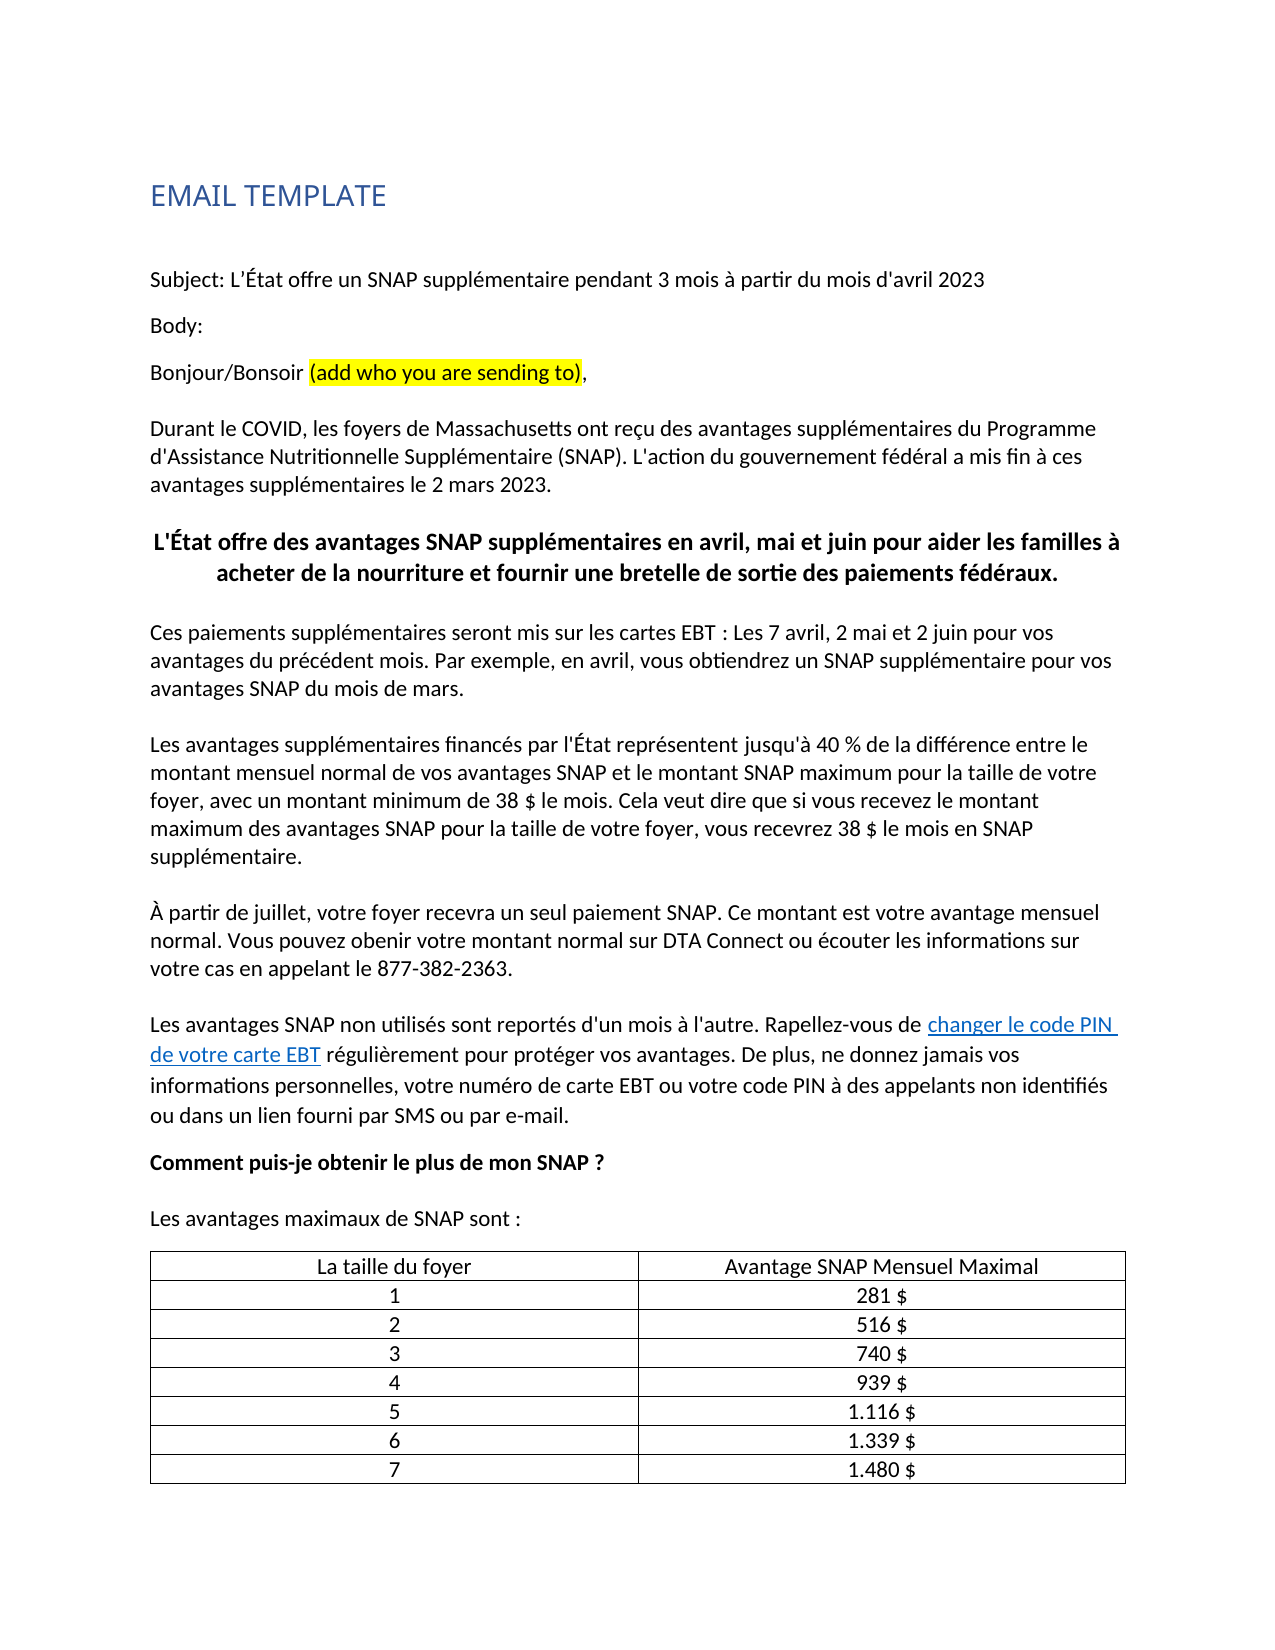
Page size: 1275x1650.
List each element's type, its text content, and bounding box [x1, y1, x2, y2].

text L'État offre des avantages SNAP supplémentaires en avril, mai et juin pour aider les familles à acheter de la nourriture et fournir une bretelle de sortie des paiements fédéraux. [150, 527, 1125, 588]
table_cell 7 [151, 1455, 638, 1483]
table_header Avantage SNAP Mensuel Maximal [639, 1252, 1125, 1280]
table_cell 3 [151, 1339, 638, 1367]
table_cell 5 [151, 1397, 638, 1425]
table_cell 516 $ [639, 1310, 1125, 1338]
table_header La taille du foyer [151, 1252, 638, 1280]
table_cell 6 [151, 1426, 638, 1454]
table_cell 1.116 $ [639, 1397, 1125, 1425]
text Durant le COVID, les foyers de Massachusetts ont reçu des avantages supplémentaires du Programme d'Assistance Nutritionnelle Supplémentaire (SNAP). L'action du gouvernement fédéral a mis fin à ces avantages supplémentaires le 2 mars 2023. [150, 414, 1125, 498]
text À partir de juillet, votre foyer recevra un seul paiement SNAP. Ce montant est votre avantage mensuel normal. Vous pouvez obenir votre montant normal sur DTA Connect ou écouter les informations sur votre cas en appelant le 877-382-2363. [150, 898, 1125, 982]
table_cell 740 $ [639, 1339, 1125, 1367]
text Subject: L’État offre un SNAP supplémentaire pendant 3 mois à partir du mois d'avril 2023 [150, 265, 1125, 293]
text Les avantages SNAP non utilisés sont reportés d'un mois à l'autre. Rapellez-vous de changer le code PIN de votre carte EBT régulièrement pour protéger vos avantages. De plus, ne donnez jamais vos informations personnelles, votre numéro de carte EBT ou votre code PIN à des appelants non identifiés ou dans un lien fourni par SMS ou par e-mail. [150, 1010, 1125, 1129]
table_cell 1.480 $ [639, 1455, 1125, 1483]
table_cell 2 [151, 1310, 638, 1338]
text Comment puis-je obtenir le plus de mon SNAP ? [150, 1148, 1125, 1176]
table_cell 4 [151, 1368, 638, 1396]
text Bonjour/Bonsoir (add who you are sending to), [150, 358, 1125, 386]
text Les avantages supplémentaires financés par l'État représentent jusqu'à 40 % de la différence entre le montant mensuel normal de vos avantages SNAP et le montant SNAP maximum pour la taille de votre foyer, avec un montant minimum de 38 $ le mois. Cela veut dire que si vous recevez le montant maximum des avantages SNAP pour la taille de votre foyer, vous recevrez 38 $ le mois en SNAP supplémentaire. [150, 730, 1125, 870]
text Ces paiements supplémentaires seront mis sur les cartes EBT : Les 7 avril, 2 mai et 2 juin pour vos avantages du précédent mois. Par exemple, en avril, vous obtiendrez un SNAP supplémentaire pour vos avantages SNAP du mois de mars. [150, 618, 1125, 702]
table_cell 1 [151, 1281, 638, 1309]
text Body: [150, 312, 1125, 339]
table_cell 1.339 $ [639, 1426, 1125, 1454]
table_cell 939 $ [639, 1368, 1125, 1396]
table_cell 281 $ [639, 1281, 1125, 1309]
text Les avantages maximaux de SNAP sont : [150, 1204, 1125, 1232]
subtitle EMAIL TEMPLATE [150, 175, 1125, 215]
